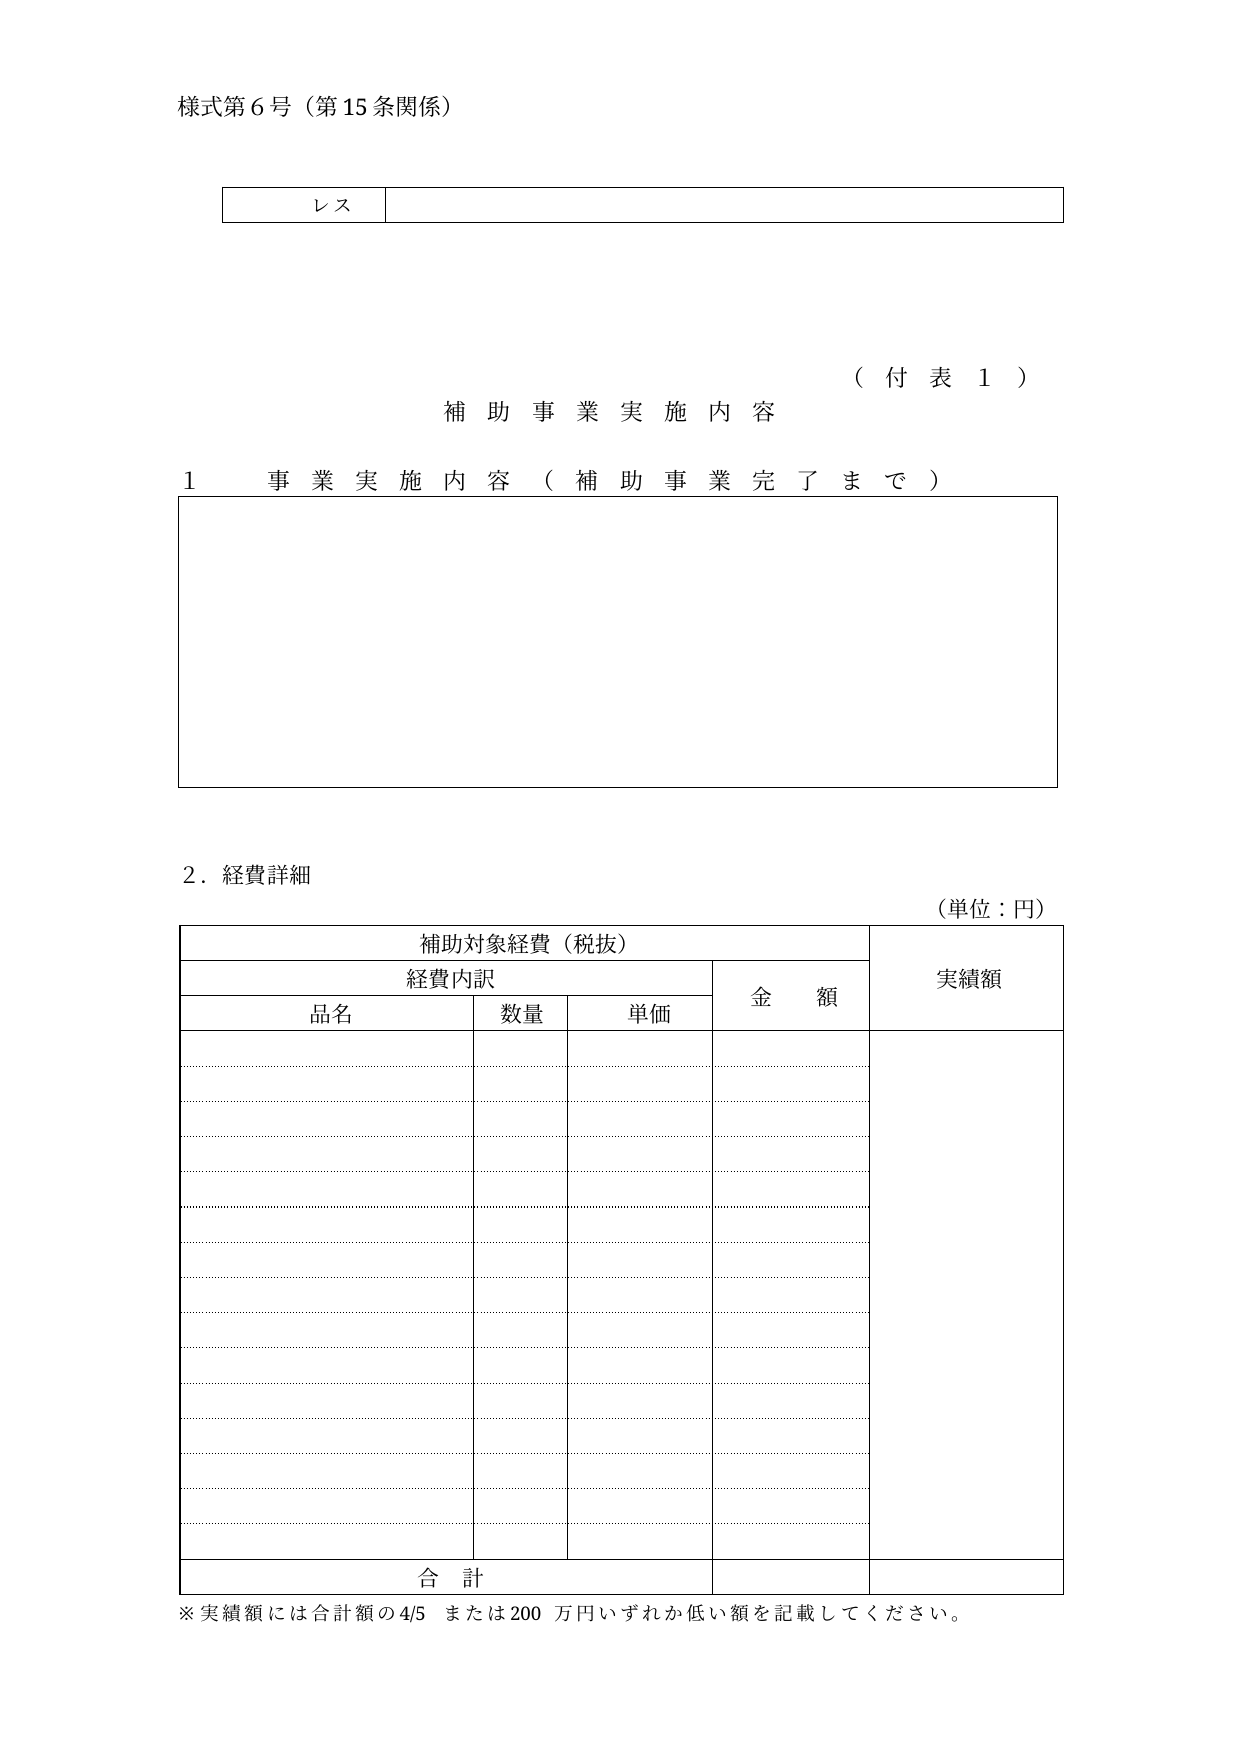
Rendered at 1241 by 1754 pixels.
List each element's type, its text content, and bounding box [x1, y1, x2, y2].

table_cell [474, 1312, 567, 1347]
table_cell [568, 1488, 712, 1523]
table_cell [568, 1031, 712, 1066]
table_cell [474, 1242, 567, 1277]
table_cell [568, 1347, 712, 1382]
table_cell [568, 1312, 712, 1347]
table_cell [713, 1383, 869, 1418]
table_cell 合 計 [181, 1560, 712, 1594]
table_cell [568, 1277, 712, 1312]
table_cell [474, 1453, 567, 1488]
table_cell [713, 1277, 869, 1312]
text （単位：円） [178, 891, 1057, 925]
table_cell [181, 1453, 473, 1488]
table_cell [181, 1383, 473, 1418]
table_cell [713, 1347, 869, 1382]
table_header 実績額 [870, 926, 1063, 1030]
table_cell [713, 1523, 869, 1558]
table_cell [568, 1206, 712, 1242]
text ※実績額には合計額の4/5または200万円いずれか低い額を記載してください。 [178, 1595, 1062, 1629]
table_header [179, 497, 1057, 787]
text （付表１） [178, 359, 1062, 394]
table_cell [568, 1136, 712, 1171]
table_cell [386, 188, 1063, 222]
table_cell [474, 1347, 567, 1382]
table_cell [474, 1136, 567, 1171]
table_header 補助対象経費（税抜） [181, 926, 869, 960]
table_cell [713, 1453, 869, 1488]
table_cell [181, 1418, 473, 1453]
table_cell [474, 1488, 567, 1523]
table_cell [181, 1347, 473, 1382]
table_cell [181, 1523, 473, 1558]
table_cell 金 額 [713, 961, 869, 1030]
table_cell [474, 1277, 567, 1312]
table_cell [713, 1418, 869, 1453]
text 補助事業実施内容 [178, 394, 1062, 428]
table_cell [713, 1031, 869, 1066]
table_cell [568, 1418, 712, 1453]
table_cell [181, 1206, 473, 1242]
table_cell [870, 1560, 1063, 1594]
table_cell [713, 1488, 869, 1523]
table_cell 単価 [568, 996, 712, 1030]
table_cell [181, 1101, 473, 1136]
table_cell [713, 1101, 869, 1136]
table_cell [713, 1066, 869, 1101]
table_cell [181, 1488, 473, 1523]
table_cell [713, 1560, 869, 1594]
table_cell [568, 1066, 712, 1101]
table_cell [713, 1136, 869, 1171]
table_cell [474, 1206, 567, 1242]
table_cell [568, 1171, 712, 1206]
table_cell [474, 1171, 567, 1206]
text ２．経費詳細 [178, 856, 1057, 891]
table_cell [568, 1101, 712, 1136]
table_cell [181, 1312, 473, 1347]
table_cell [713, 1242, 869, 1277]
table_cell [474, 1418, 567, 1453]
table_cell [474, 1101, 567, 1136]
table_cell 品名 [181, 996, 473, 1030]
table_cell [870, 1031, 1063, 1558]
table_cell [474, 1523, 567, 1558]
table_cell [568, 1242, 712, 1277]
table_cell [568, 1383, 712, 1418]
table_cell 数量 [474, 996, 567, 1030]
table_cell [181, 1031, 473, 1066]
table_cell メールアドレス [223, 188, 385, 222]
table_cell [474, 1066, 567, 1101]
table_cell [568, 1523, 712, 1558]
table_cell [568, 1453, 712, 1488]
table_cell [713, 1206, 869, 1242]
table_cell [181, 1277, 473, 1312]
table_cell [181, 1136, 473, 1171]
table_cell [474, 1383, 567, 1418]
table_cell [713, 1171, 869, 1206]
table_cell 経費内訳 [181, 961, 712, 995]
table_cell [474, 1031, 567, 1066]
table_cell [713, 1312, 869, 1347]
text １ 事業実施内容（補助事業完了まで） [178, 462, 1062, 496]
table_cell [181, 1242, 473, 1277]
table_cell [181, 1066, 473, 1101]
table_cell [181, 1171, 473, 1206]
